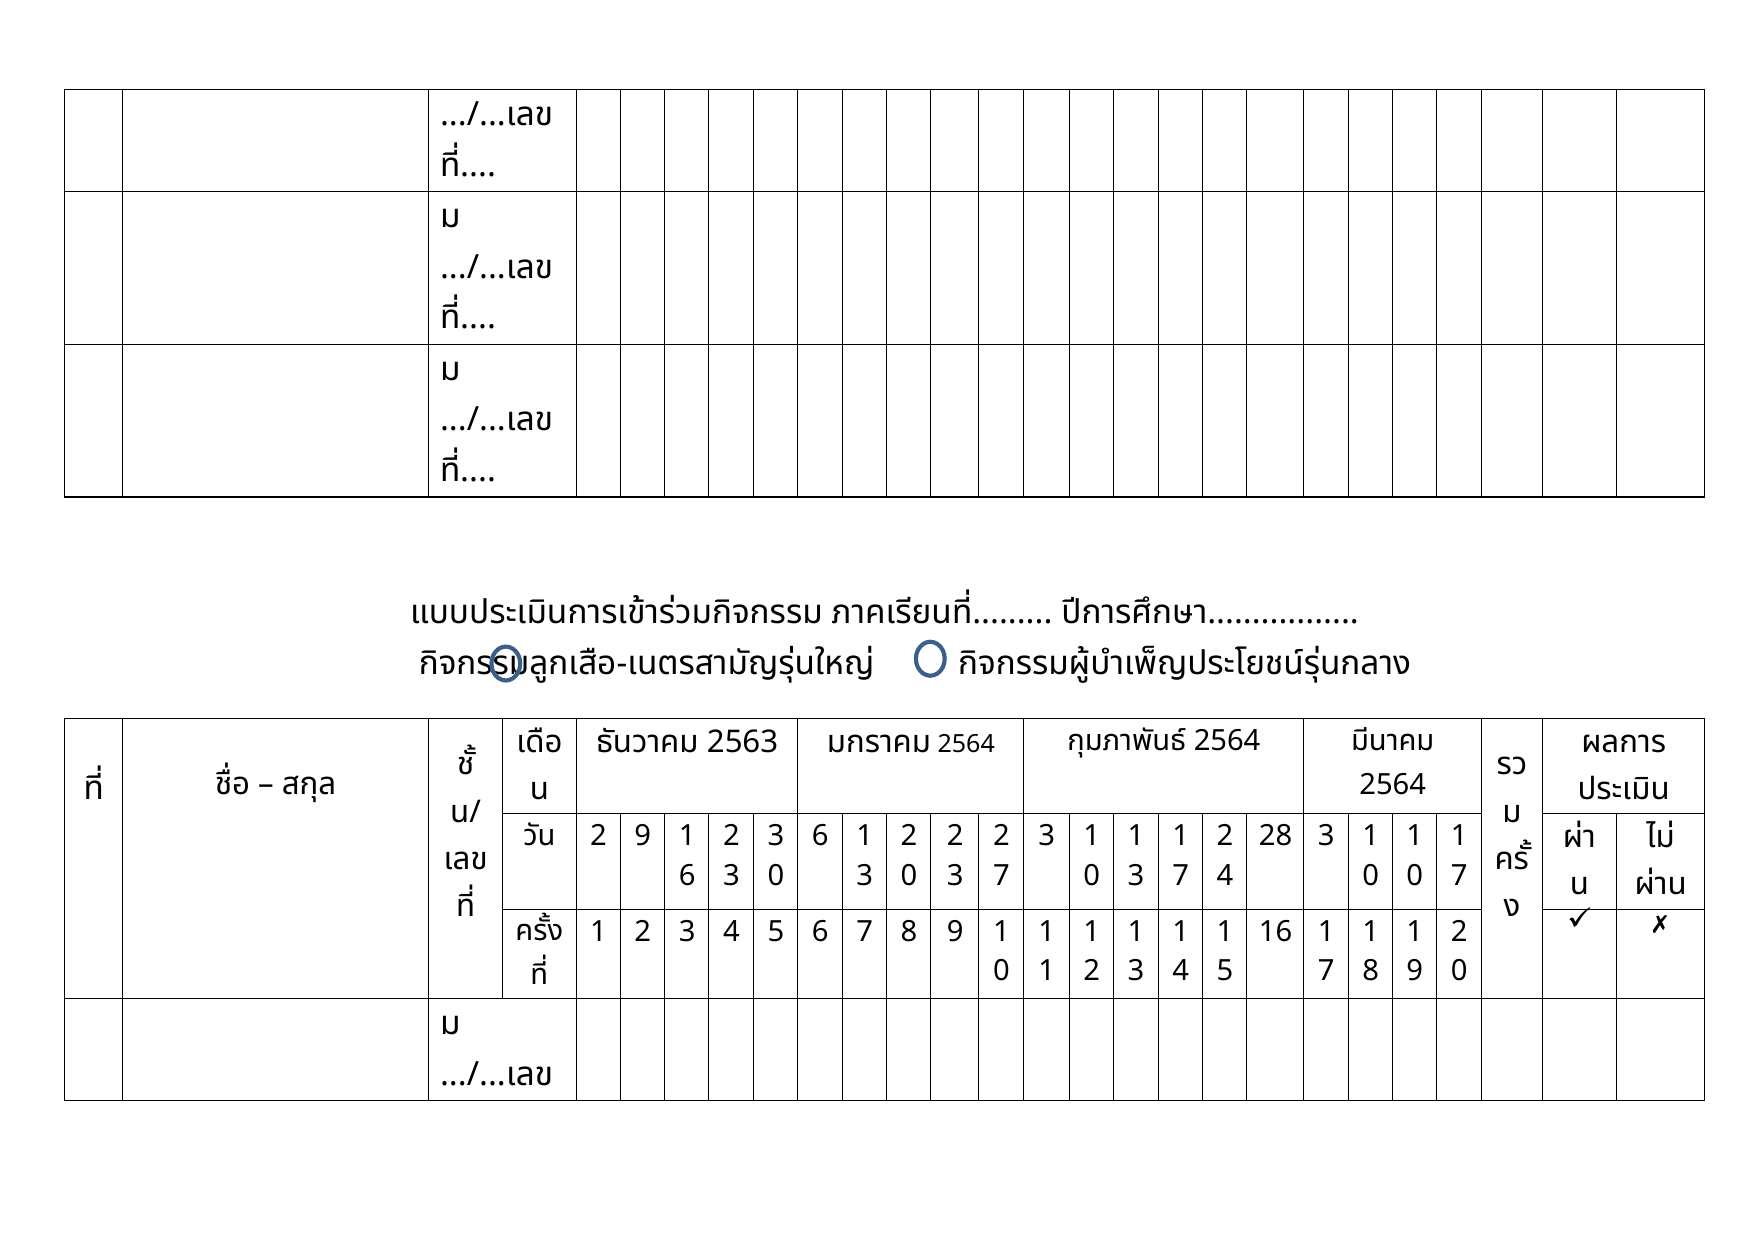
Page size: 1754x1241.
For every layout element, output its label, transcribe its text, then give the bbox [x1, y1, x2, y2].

table_cell [1543, 910, 1616, 998]
table_header ชั้น/เลขที่ [429, 719, 502, 998]
table_cell [123, 999, 428, 1100]
table_cell [65, 345, 122, 496]
table_cell 16 [665, 814, 708, 909]
table_cell [1482, 999, 1542, 1100]
table_cell [1617, 999, 1704, 1100]
table_cell [1543, 192, 1616, 344]
text แบบประเมินการเข้าร่วมกิจกรรม ภาคเรียนที่......... ปีการศึกษา................. [89, 588, 1680, 639]
table_cell [1482, 192, 1542, 344]
table_cell 12 [1070, 910, 1113, 998]
table_cell 3 [1304, 814, 1348, 909]
table_cell 16 [1247, 910, 1303, 998]
table_cell [798, 90, 842, 191]
table_cell [709, 192, 753, 344]
table_cell 6 [798, 814, 842, 909]
table_header ที่ [65, 719, 122, 998]
table_cell 11 [1024, 910, 1069, 998]
table_cell [1393, 90, 1436, 191]
table_cell [665, 192, 708, 344]
table_cell [1349, 345, 1392, 496]
table_cell 13 [843, 814, 886, 909]
table_cell [798, 999, 842, 1100]
table_cell [754, 345, 797, 496]
table_cell [843, 90, 886, 191]
table_cell 2 [577, 814, 620, 909]
table_cell 13 [1114, 910, 1158, 998]
table_cell 17 [1159, 814, 1202, 909]
table_cell [979, 999, 1023, 1100]
table_cell [931, 345, 978, 496]
table_cell [1437, 345, 1481, 496]
table_cell [1482, 90, 1542, 191]
table_header ธันวาคม 2563 [577, 719, 797, 813]
table_cell [1024, 90, 1069, 191]
table_cell [1070, 345, 1113, 496]
table_cell 3 [665, 910, 708, 998]
table_cell [754, 90, 797, 191]
table_cell 19 [1393, 910, 1436, 998]
table_header เดือน [503, 719, 576, 813]
table_cell ครั้งที่ [503, 910, 576, 998]
table_header มีนาคม 2564 [1304, 719, 1481, 813]
table_cell [621, 192, 664, 344]
table_cell [665, 999, 708, 1100]
table_cell [1437, 999, 1481, 1100]
table_cell 23 [709, 814, 753, 909]
table_cell 9 [931, 910, 978, 998]
table_cell ม.../...เลขที่.... [429, 90, 576, 191]
table_cell ม.../...เลขที่.... [429, 999, 576, 1100]
table_cell ผ่าน [1543, 814, 1616, 909]
table_cell [931, 192, 978, 344]
table_cell 23 [931, 814, 978, 909]
table_cell [621, 90, 664, 191]
table_cell [1159, 999, 1202, 1100]
table_cell [1349, 192, 1392, 344]
table_cell [1114, 192, 1158, 344]
table_cell [1159, 90, 1202, 191]
text กิจกรรมลูกเสือ-เนตรสามัญรุ่นใหญ่ กิจกรรมผู้บำเพ็ญประโยชน์รุ่นกลาง [89, 639, 1680, 689]
table_cell [798, 192, 842, 344]
table_cell 28 [1247, 814, 1303, 909]
table_cell 24 [1203, 814, 1246, 909]
table_cell [1543, 345, 1616, 496]
table_cell ไม่ผ่าน [1617, 814, 1704, 909]
table_cell [1159, 192, 1202, 344]
table_cell [709, 999, 753, 1100]
table_cell [1203, 345, 1246, 496]
table_cell [798, 345, 842, 496]
table_cell [1070, 192, 1113, 344]
table_cell [1543, 999, 1616, 1100]
table_cell ม.../...เลขที่.... [429, 345, 576, 496]
table_cell 20 [887, 814, 930, 909]
table_cell [887, 90, 930, 191]
table_cell [1617, 192, 1704, 344]
table_cell 7 [843, 910, 886, 998]
table_cell [1247, 345, 1303, 496]
table_cell [665, 345, 708, 496]
table_cell 17 [1304, 910, 1348, 998]
table_cell [577, 192, 620, 344]
table_cell [65, 999, 122, 1100]
table_cell 2 [621, 910, 664, 998]
table_cell [665, 90, 708, 191]
table_cell [931, 999, 978, 1100]
table_cell [65, 192, 122, 344]
table_cell [1393, 345, 1436, 496]
table_cell 20 [1437, 910, 1481, 998]
table_cell [887, 192, 930, 344]
table_cell [1543, 90, 1616, 191]
table_cell [1617, 90, 1704, 191]
table_cell 4 [709, 910, 753, 998]
table_cell [65, 90, 122, 191]
table_cell [843, 192, 886, 344]
table_cell [887, 999, 930, 1100]
table_cell [979, 192, 1023, 344]
table_cell [1024, 192, 1069, 344]
table_cell [123, 345, 428, 496]
table_cell 5 [754, 910, 797, 998]
table_cell [1304, 345, 1348, 496]
table_cell [1393, 192, 1436, 344]
table_cell [754, 999, 797, 1100]
table_cell [1617, 345, 1704, 496]
table_cell [1159, 345, 1202, 496]
table_cell [577, 345, 620, 496]
table_cell [843, 999, 886, 1100]
table_cell [123, 192, 428, 344]
table_cell 18 [1349, 910, 1392, 998]
table_cell [1349, 999, 1392, 1100]
table_cell 9 [621, 814, 664, 909]
table_cell [1070, 999, 1113, 1100]
table_cell [577, 90, 620, 191]
table_cell [843, 345, 886, 496]
table_cell [754, 192, 797, 344]
table_cell 17 [1437, 814, 1481, 909]
table_cell [1393, 999, 1436, 1100]
table_header มกราคม 2564 [798, 719, 1023, 813]
table_cell [1437, 90, 1481, 191]
table_cell [1247, 999, 1303, 1100]
table_cell [1070, 90, 1113, 191]
table_cell 13 [1114, 814, 1158, 909]
table_cell 10 [1349, 814, 1392, 909]
table_cell [621, 345, 664, 496]
table_cell [1349, 90, 1392, 191]
table_cell 30 [754, 814, 797, 909]
table_cell [577, 999, 620, 1100]
table_cell [1304, 192, 1348, 344]
table_cell 3 [1024, 814, 1069, 909]
table_cell 10 [1070, 814, 1113, 909]
table_cell [1437, 192, 1481, 344]
table_cell ม.../...เลขที่.... [429, 192, 576, 344]
table_cell 14 [1159, 910, 1202, 998]
table_cell [1024, 345, 1069, 496]
table_cell 6 [798, 910, 842, 998]
table_cell [123, 90, 428, 191]
table_cell [1617, 910, 1704, 998]
table_header กุมภาพันธ์ 2564 [1024, 719, 1303, 813]
table_cell [621, 999, 664, 1100]
table_cell [1114, 345, 1158, 496]
table_cell [1247, 192, 1303, 344]
table_cell [979, 345, 1023, 496]
table_cell [1114, 90, 1158, 191]
table_cell [1247, 90, 1303, 191]
table_cell [931, 90, 978, 191]
table_cell [1304, 999, 1348, 1100]
table_cell [1114, 999, 1158, 1100]
table_cell 10 [979, 910, 1023, 998]
table_cell [709, 345, 753, 496]
table_cell 8 [887, 910, 930, 998]
table_cell วัน [503, 814, 576, 909]
table_cell [1203, 192, 1246, 344]
table_cell [1203, 90, 1246, 191]
table_cell [979, 90, 1023, 191]
table_header รวมครั้ง [1482, 719, 1542, 998]
table_header ผลการประเมิน [1543, 719, 1704, 813]
table_cell [1482, 345, 1542, 496]
table_cell 10 [1393, 814, 1436, 909]
table_cell [709, 90, 753, 191]
table_cell [1304, 90, 1348, 191]
table_cell [1203, 999, 1246, 1100]
table_cell 27 [979, 814, 1023, 909]
table_cell 15 [1203, 910, 1246, 998]
table_header ชื่อ – สกุล [123, 719, 428, 998]
table_cell [887, 345, 930, 496]
table_cell [1024, 999, 1069, 1100]
table_cell 1 [577, 910, 620, 998]
